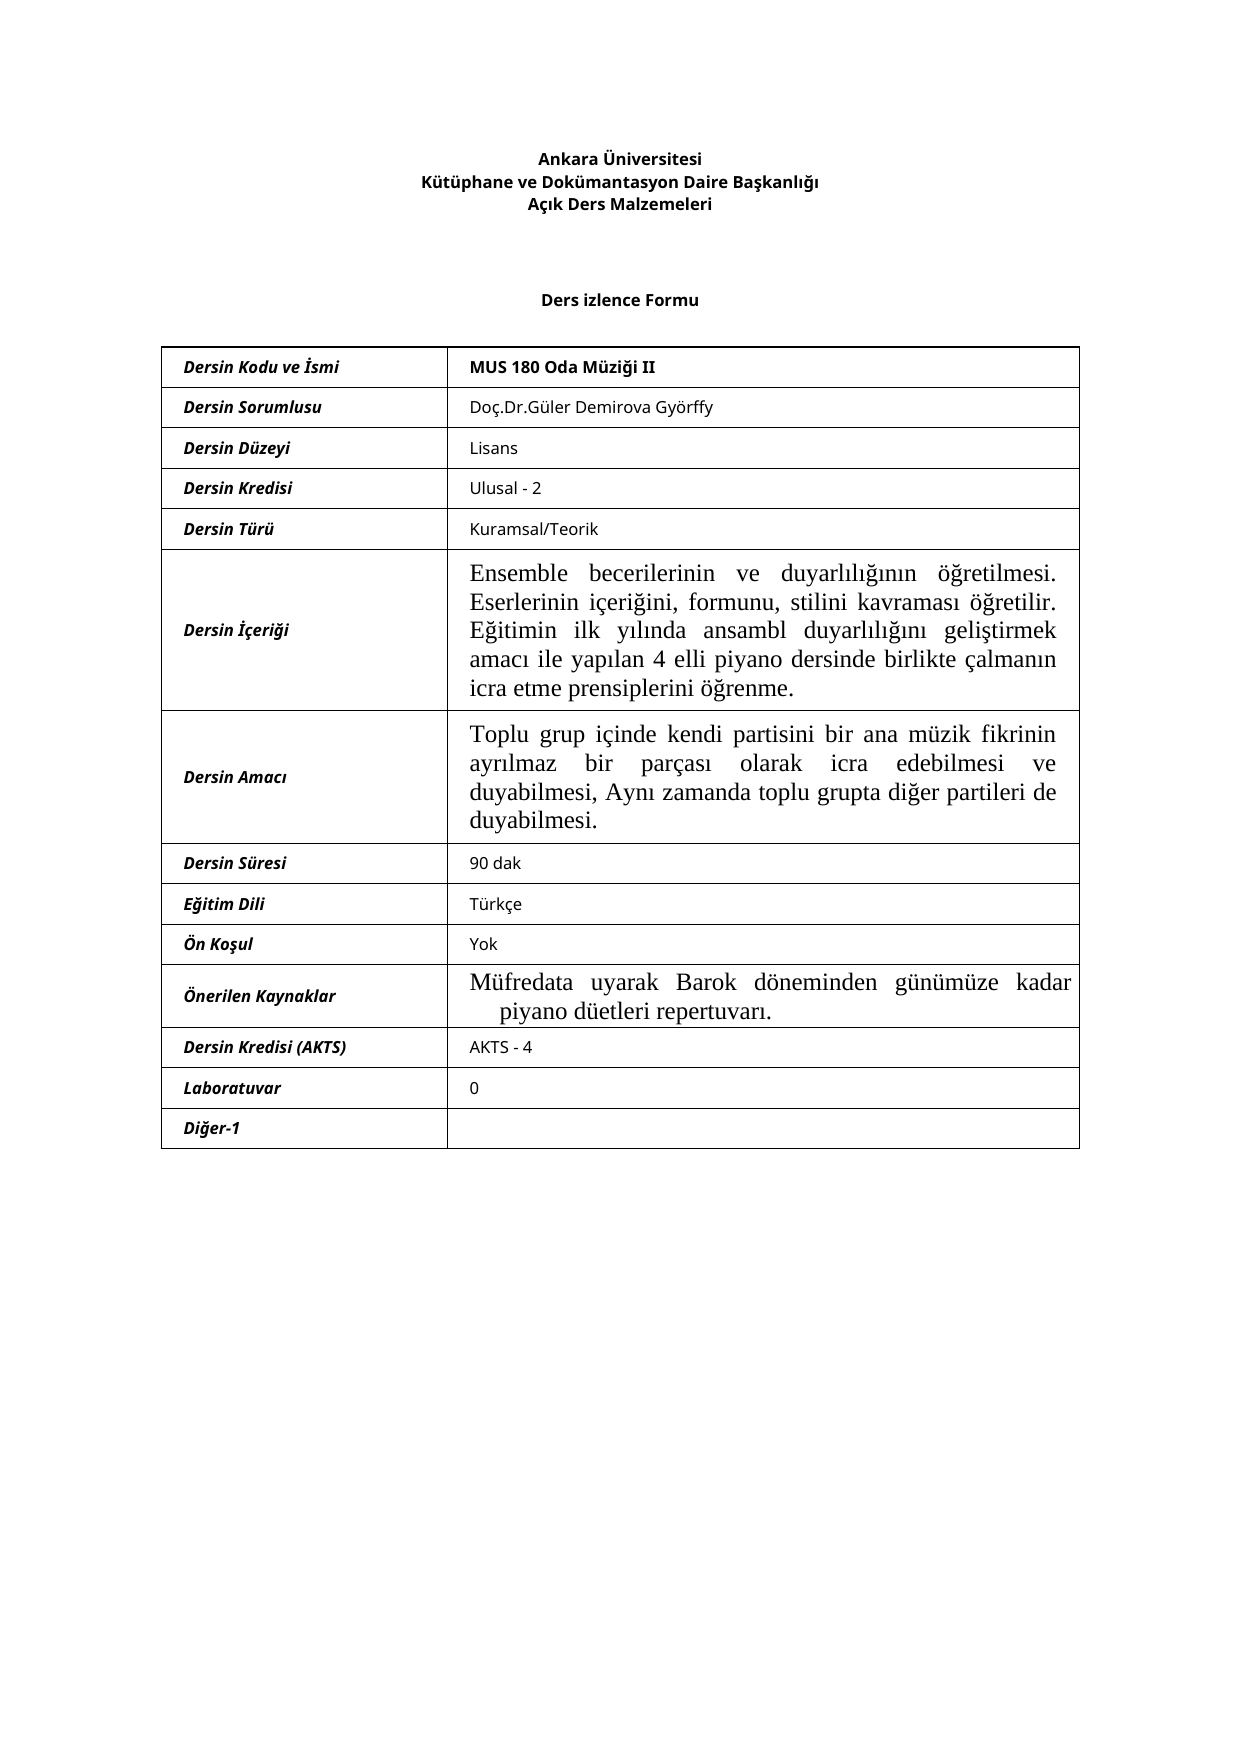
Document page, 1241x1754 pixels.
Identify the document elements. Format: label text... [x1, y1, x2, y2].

table_cell Eğitim Dili [162, 884, 447, 923]
table_cell Laboratuvar [162, 1068, 447, 1107]
text Açık Ders Malzemeleri [148, 193, 1093, 216]
table_cell Müfredata uyarak Barok döneminden günümüze kadar piyano düetleri repertuvarı. [448, 965, 1079, 1027]
table_header Dersin Kodu ve İsmi [162, 348, 447, 387]
text Ankara Üniversitesi Kütüphane ve Dokümantasyon Daire Başkanlığı [148, 148, 1093, 193]
table_cell Dersin İçeriği [162, 550, 447, 710]
table_cell AKTS - 4 [448, 1028, 1079, 1067]
table_cell Toplu grup içinde kendi partisini bir ana müzik fikrinin ayrılmaz bir parçası olarak icra edebilmesi ve duyabilmesi, Aynı zamanda toplu grupta diğer partileri de duyabilmesi. [448, 711, 1079, 843]
table_cell [448, 1109, 1079, 1148]
table_cell Doç.Dr.Güler Demirova Györffy [448, 388, 1079, 427]
table_cell Dersin Sorumlusu [162, 388, 447, 427]
table_cell Dersin Süresi [162, 844, 447, 883]
table_cell Ensemble becerilerinin ve duyarlılığının öğretilmesi. Eserlerinin içeriğini, formunu, stilini kavraması öğretilir. Eğitimin ilk yılında ansambl duyarlılığını geliştirmek amacı ile yapılan 4 elli piyano dersinde birlikte çalmanın icra etme prensiplerini öğrenme. [448, 550, 1079, 710]
table_cell Lisans [448, 428, 1079, 468]
table_cell Türkçe [448, 884, 1079, 923]
text Ders izlence Formu [148, 288, 1093, 311]
table_cell Yok [448, 925, 1079, 964]
table_cell Önerilen Kaynaklar [162, 965, 447, 1027]
table_cell 0 [448, 1068, 1079, 1107]
table_cell Dersin Türü [162, 509, 447, 548]
table_cell Ön Koşul [162, 925, 447, 964]
table_cell Ulusal - 2 [448, 469, 1079, 508]
table_cell Diğer-1 [162, 1109, 447, 1148]
table_header MUS 180 Oda Müziği II [448, 348, 1079, 387]
table_cell Dersin Amacı [162, 711, 447, 843]
table_cell Dersin Kredisi [162, 469, 447, 508]
table_cell Dersin Kredisi (AKTS) [162, 1028, 447, 1067]
table_cell Kuramsal/Teorik [448, 509, 1079, 548]
table_cell Dersin Düzeyi [162, 428, 447, 468]
table_cell 90 dak [448, 844, 1079, 883]
